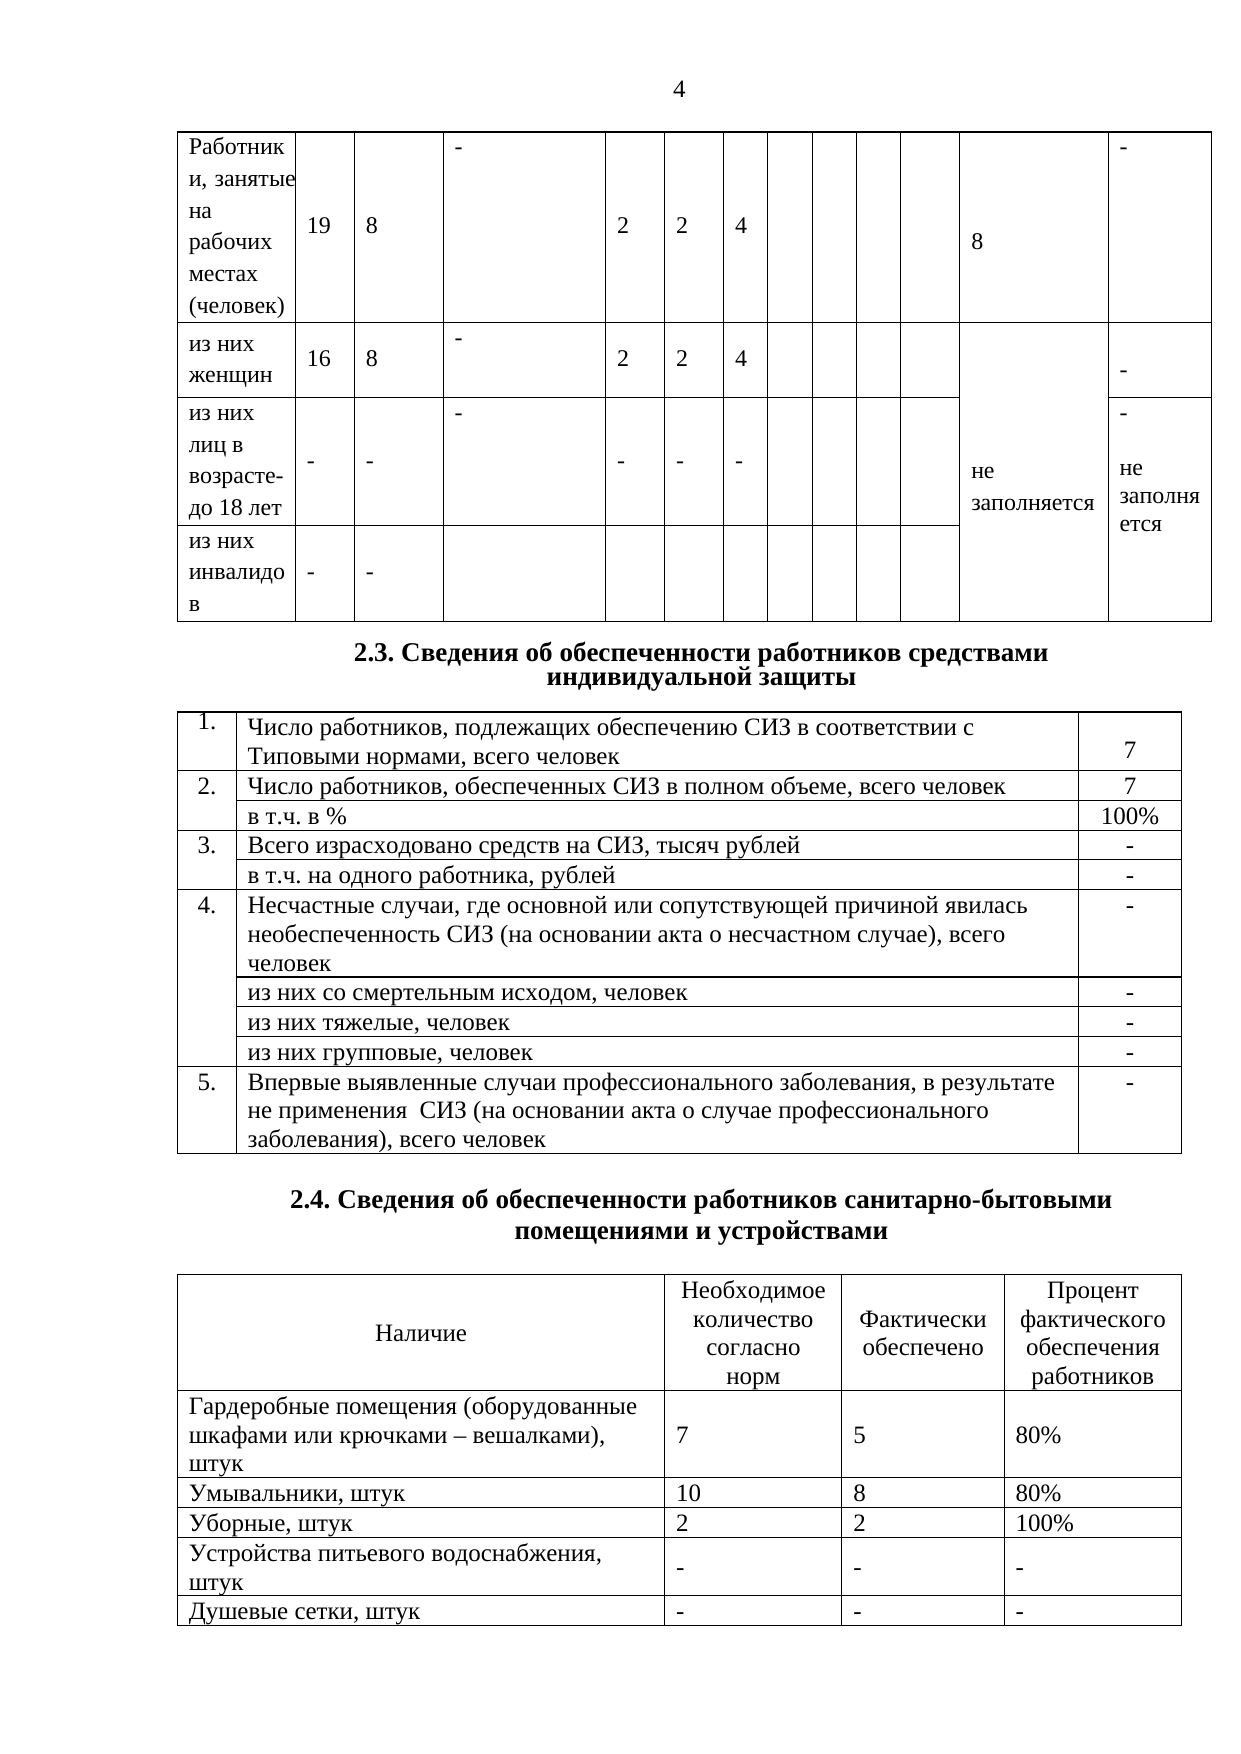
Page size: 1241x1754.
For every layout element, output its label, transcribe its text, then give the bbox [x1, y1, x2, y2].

table_cell 80% [1005, 1391, 1181, 1477]
table_cell Душевые сетки, штук [178, 1596, 664, 1625]
table_cell - [606, 398, 664, 525]
table_cell 4. [178, 890, 236, 1066]
table_cell 2 [665, 323, 723, 397]
table_cell 2 [665, 133, 723, 322]
table_cell [768, 133, 812, 322]
table_cell [857, 526, 900, 621]
table_cell - [1079, 1007, 1181, 1036]
table_cell 7 [665, 1391, 841, 1477]
table_cell Гардеробные помещения (оборудованные шкафами или крючками – вешалками), штук [178, 1391, 664, 1477]
table_cell [901, 323, 959, 397]
table_cell - [1079, 860, 1181, 889]
table_cell 8 [960, 133, 1108, 322]
table_cell [901, 526, 959, 621]
table_cell 2 [842, 1508, 1004, 1537]
table_cell [901, 133, 959, 322]
table_cell - [724, 398, 767, 525]
table_cell - [1079, 1037, 1181, 1066]
table_cell Уборные, штук [178, 1508, 664, 1537]
table_cell Умывальники, штук [178, 1478, 664, 1507]
table_cell не заполняется [960, 323, 1108, 621]
table_cell [813, 323, 856, 397]
table_cell - [355, 398, 443, 525]
table_cell Работники, занятые на рабочих местах (человек) [178, 133, 295, 322]
table_cell Устройства питьевого водоснабжения, штук [178, 1538, 664, 1595]
table_cell [768, 323, 812, 397]
table_cell [857, 133, 900, 322]
table_cell 5 [842, 1391, 1004, 1477]
table_cell из них инвалидов [178, 526, 295, 621]
table_cell 19 [296, 133, 354, 322]
table_cell 10 [665, 1478, 841, 1507]
table_cell 4 [724, 133, 767, 322]
table_cell - [444, 398, 605, 525]
table_cell - [1079, 1067, 1181, 1153]
table_header Процент фактического обеспечения работников [1005, 1275, 1181, 1390]
table_cell [665, 526, 723, 621]
text индивидуальной защиты [177, 666, 1181, 690]
table_cell [444, 526, 605, 621]
table_cell - [1005, 1596, 1181, 1625]
table_cell Несчастные случаи, где основной или сопутствующей причиной явилась необеспеченность СИЗ (на основании акта о несчастном случае), всего человек [237, 890, 1078, 976]
table_header 7 [1079, 713, 1181, 770]
table_cell - [665, 398, 723, 525]
table_cell Впервые выявленные случаи профессионального заболевания, в результате не применения СИЗ (на основании акта о случае профессионального заболевания), всего человек [237, 1067, 1078, 1153]
table_cell 80% [1005, 1478, 1181, 1507]
text 2.3. Сведения об обеспеченности работников средствами [177, 643, 1181, 666]
table_cell [857, 323, 900, 397]
table_cell 100% [1005, 1508, 1181, 1537]
table_cell - [1109, 133, 1211, 322]
table_cell 16 [296, 323, 354, 397]
table_cell - [842, 1538, 1004, 1595]
table_cell - [1079, 831, 1181, 859]
table_cell - [296, 398, 354, 525]
table_cell из них со смертельным исходом, человек [237, 978, 1078, 1006]
table_cell 2 [606, 323, 664, 397]
table_cell - [444, 323, 605, 397]
table_cell - [355, 526, 443, 621]
table_cell [606, 526, 664, 621]
table_cell - [842, 1596, 1004, 1625]
table_header Необходимое количество согласно норм [665, 1275, 841, 1390]
table_cell 3. [178, 831, 236, 889]
table_header Наличие [178, 1275, 664, 1390]
table_cell из них лиц в возрасте- до 18 лет [178, 398, 295, 525]
table_cell - [1079, 978, 1181, 1006]
table_header Фактически обеспечено [842, 1275, 1004, 1390]
table_cell в т.ч. в % [237, 801, 1078, 829]
table_cell [901, 398, 959, 525]
table_cell [813, 398, 856, 525]
table_cell 8 [355, 133, 443, 322]
table_cell из них женщин [178, 323, 295, 397]
table_cell 4 [724, 323, 767, 397]
table_cell [857, 398, 900, 525]
text 2.4. Сведения об обеспеченности работников санитарно-бытовыми [177, 1183, 1181, 1214]
table_cell [768, 526, 812, 621]
table_cell из них тяжелые, человек [237, 1007, 1078, 1036]
text помещениями и устройствами [177, 1214, 1181, 1245]
table_cell - не заполняется [1109, 398, 1211, 621]
table_cell [724, 526, 767, 621]
table_cell 8 [355, 323, 443, 397]
table_cell из них групповые, человек [237, 1037, 1078, 1066]
table_cell Число работников, обеспеченных СИЗ в полном объеме, всего человек [237, 771, 1078, 800]
table_cell - [1109, 323, 1211, 397]
table_cell 100% [1079, 801, 1181, 829]
table_cell - [665, 1596, 841, 1625]
table_header 1. [178, 713, 236, 770]
table_cell - [1079, 890, 1181, 976]
table_cell [813, 133, 856, 322]
table_cell - [665, 1538, 841, 1595]
table_cell 2. [178, 771, 236, 829]
table_cell 2 [606, 133, 664, 322]
table_cell 5. [178, 1067, 236, 1153]
table_cell 8 [842, 1478, 1004, 1507]
table_cell 7 [1079, 771, 1181, 800]
table_cell - [444, 133, 605, 322]
table_cell - [296, 526, 354, 621]
table_cell в т.ч. на одного работника, рублей [237, 860, 1078, 889]
table_cell [768, 398, 812, 525]
table_cell 2 [665, 1508, 841, 1537]
table_header Число работников, подлежащих обеспечению СИЗ в соответствии с Типовыми нормами, всего человек [237, 713, 1078, 770]
table_cell - [1005, 1538, 1181, 1595]
table_cell [813, 526, 856, 621]
table_cell Всего израсходовано средств на СИЗ, тысяч рублей [237, 831, 1078, 859]
